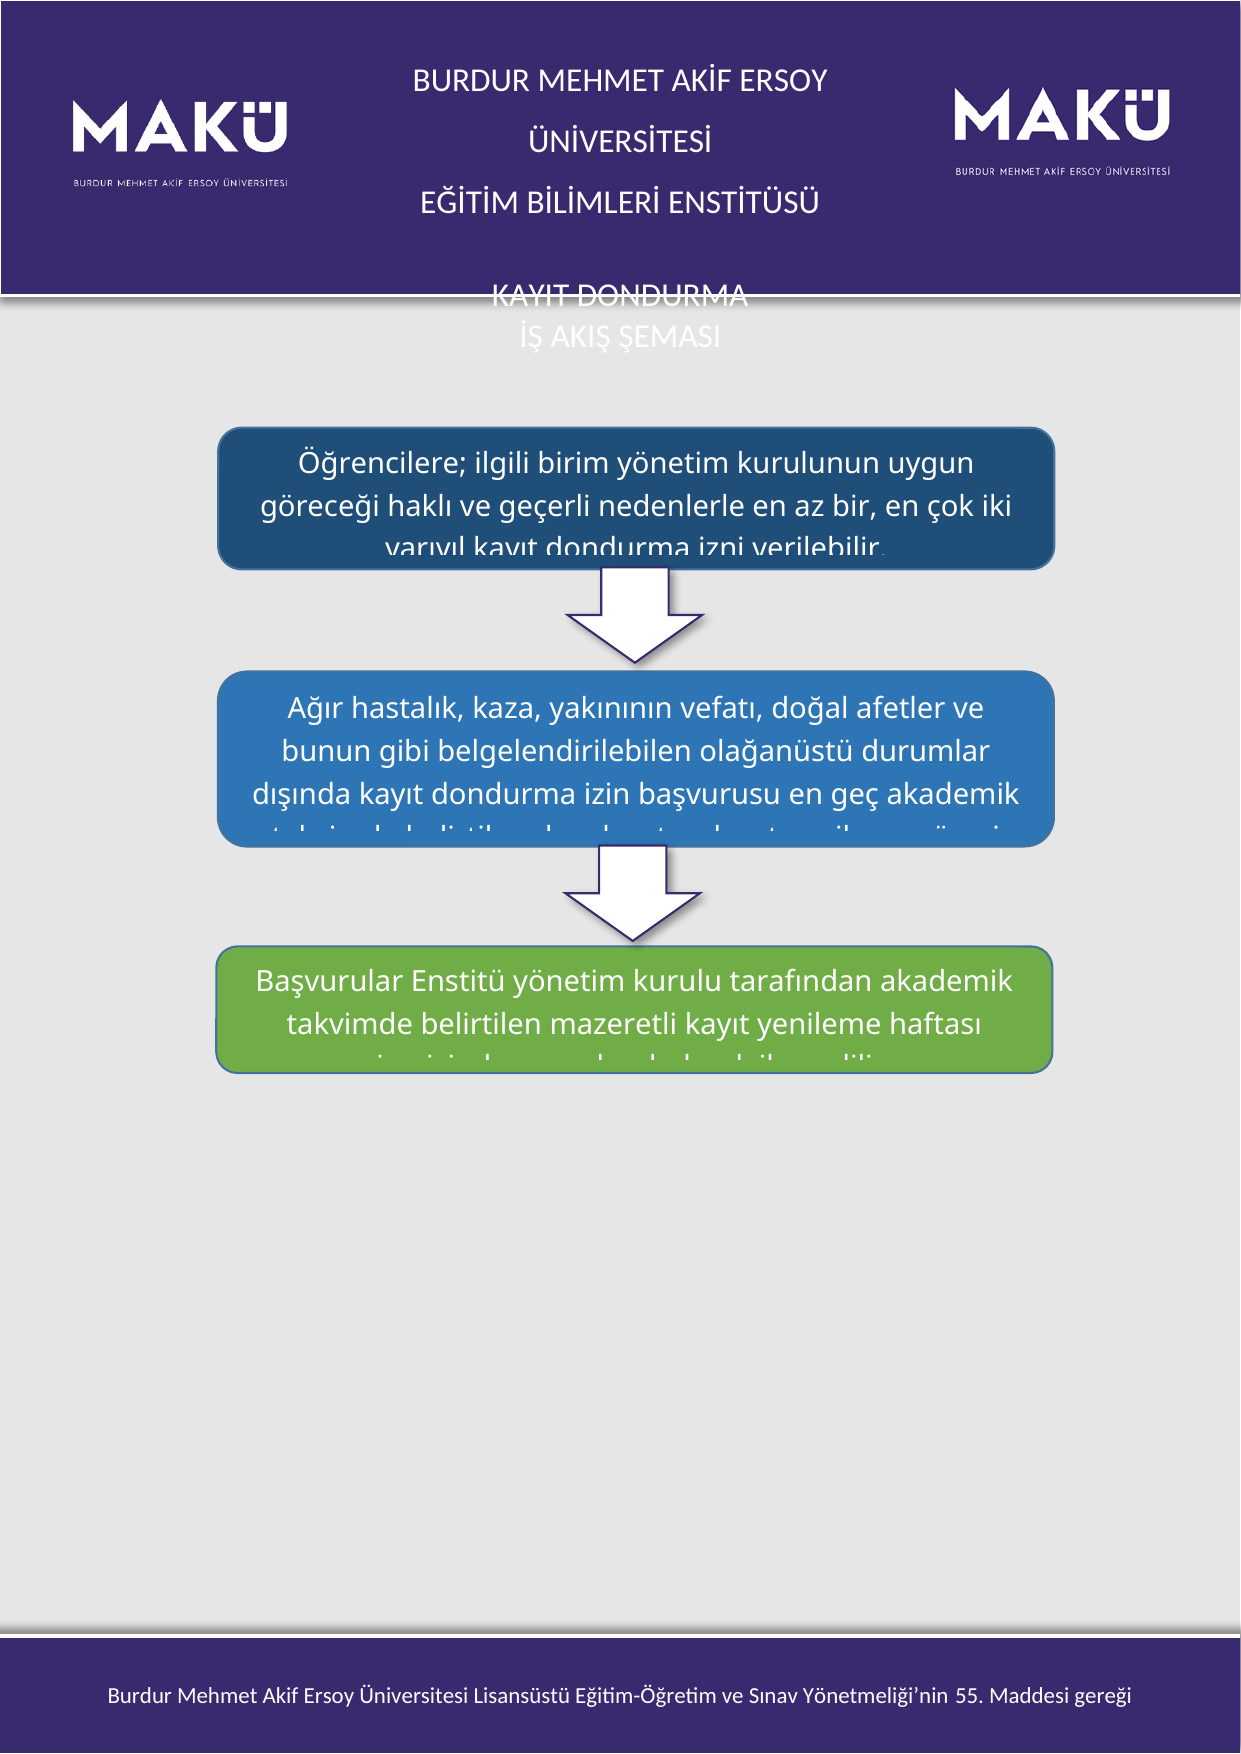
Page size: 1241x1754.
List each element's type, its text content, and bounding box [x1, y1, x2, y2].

table_header [923, 59, 1181, 356]
picture [70, 98, 289, 188]
table_header BURDUR MEHMET AKİF ERSOY ÜNİVERSİTESİ EĞİTİM BİLİMLERİ ENSTİTÜSÜ KAYIT DONDURMA İŞ AKIŞ ŞEMASI [318, 59, 922, 356]
picture [952, 87, 1171, 176]
table_header [59, 59, 318, 356]
